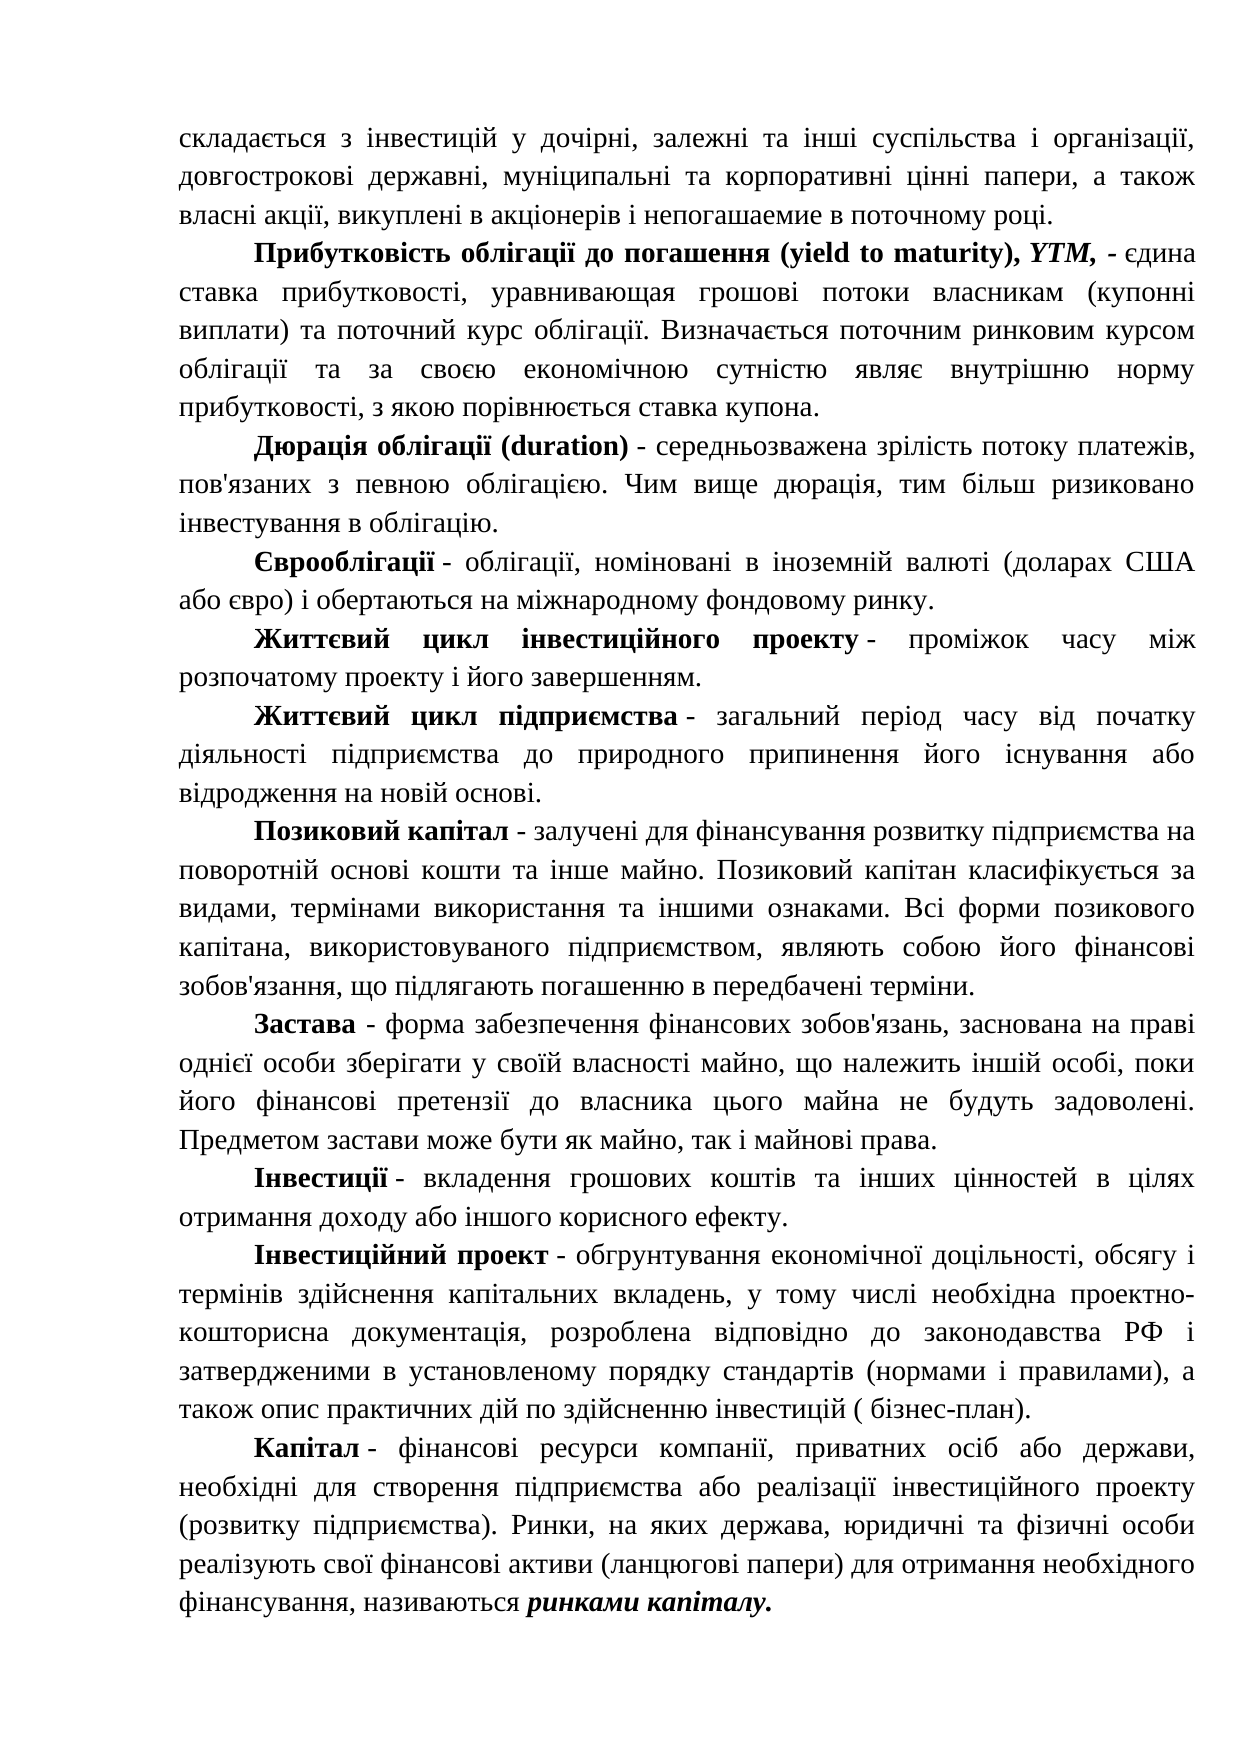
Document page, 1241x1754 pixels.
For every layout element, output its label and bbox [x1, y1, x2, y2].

table_header [177, 118, 1197, 1623]
